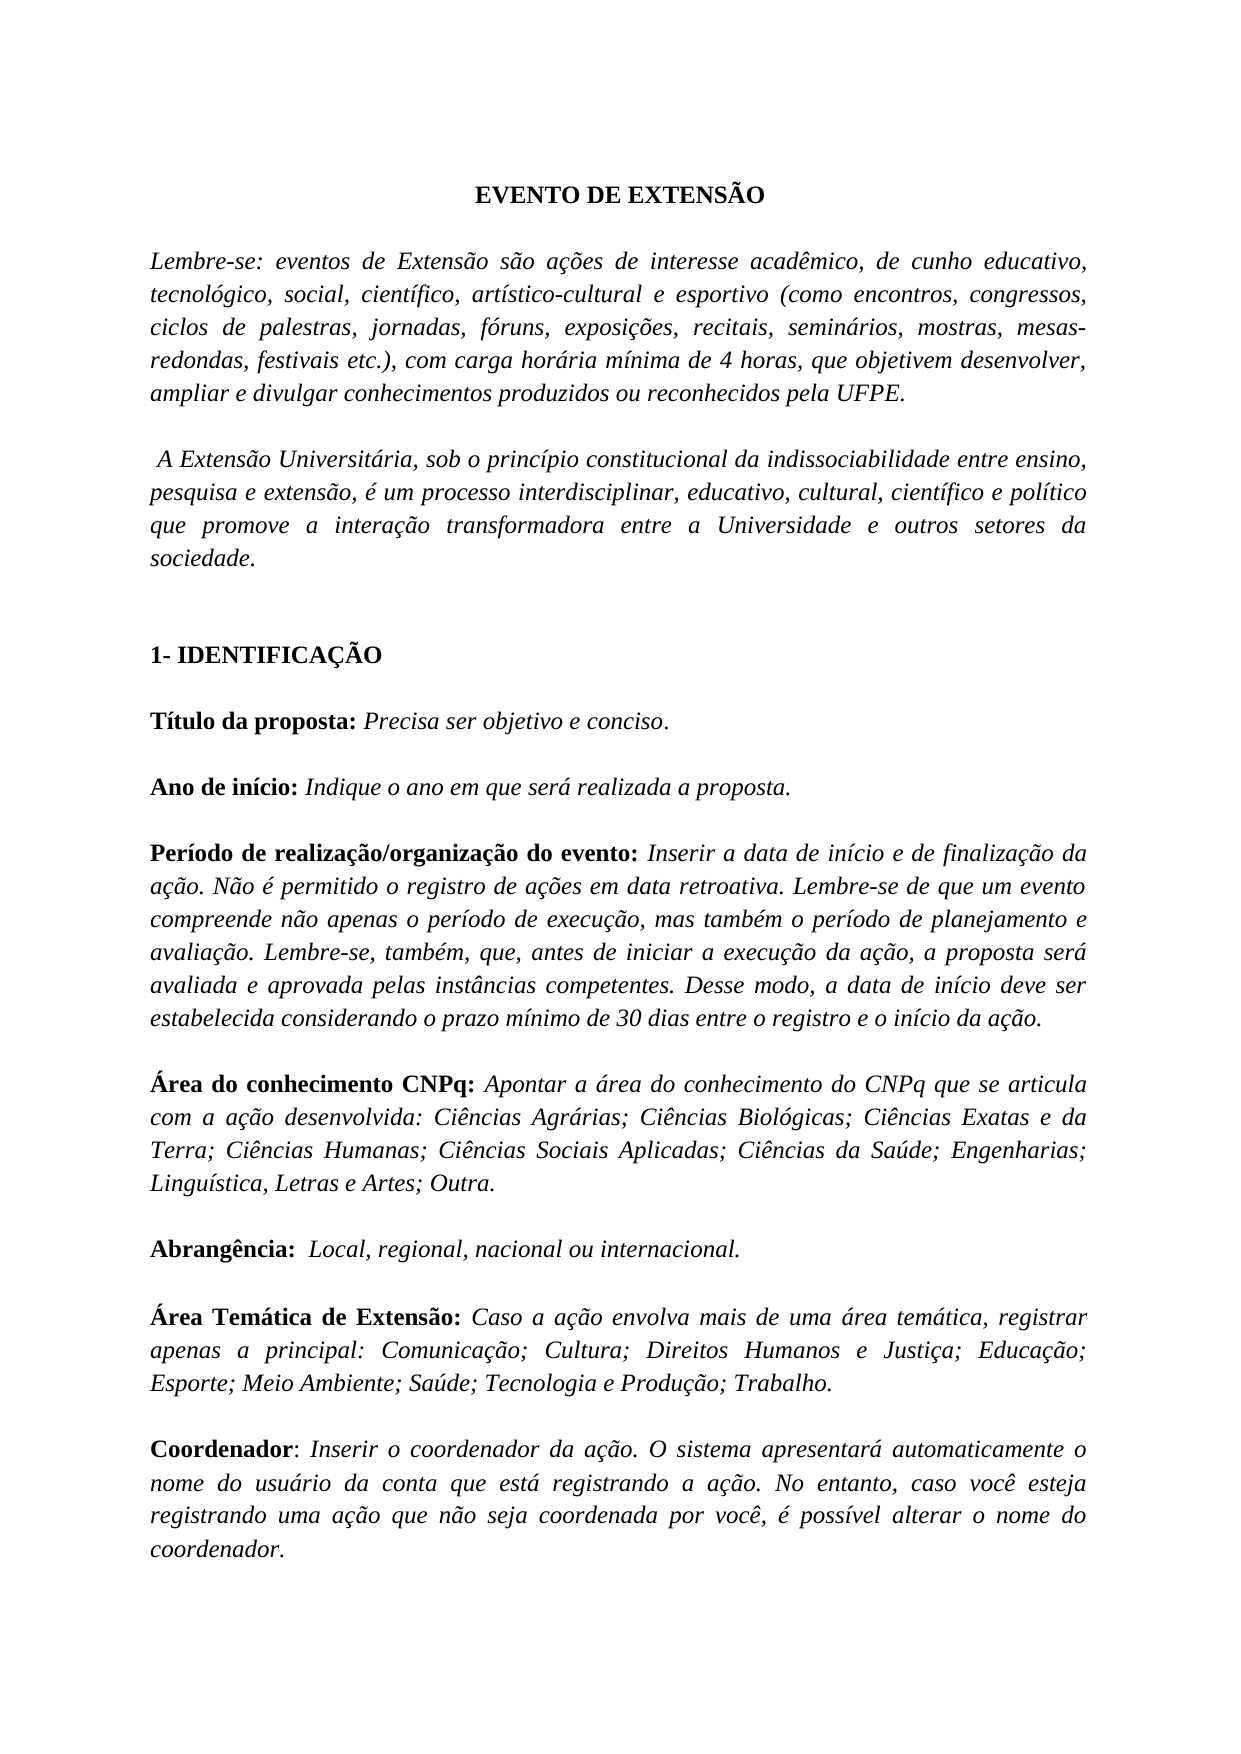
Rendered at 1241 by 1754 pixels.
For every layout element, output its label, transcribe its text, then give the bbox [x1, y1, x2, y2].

text Lembre-se: eventos de Extensão são ações de interesse acadêmico, de cunho educativo, tecnológico, social, científico, artístico-cultural e esportivo (como encontros, congressos, ciclos de palestras, jornadas, fóruns, exposições, recitais, seminários, mostras, mesas-redondas, festivais etc.), com carga horária mínima de 4 horas, que objetivem desenvolver, ampliar e divulgar conhecimentos produzidos ou reconhecidos pela UFPE. [150, 246, 1090, 407]
text Período de realização/organização do evento: Inserir a data de início e de finalização da ação. Não é permitido o registro de ações em data retroativa. Lembre-se de que um evento compreende não apenas o período de execução, mas também o período de planejamento e avaliação. Lembre-se, também, que, antes de iniciar a execução da ação, a proposta será avaliada e aprovada pelas instâncias competentes. Desse modo, a data de início deve ser estabelecida considerando o prazo mínimo de 30 dias entre o registro e o início da ação. [150, 838, 1090, 1032]
text EVENTO DE EXTENSÃO [150, 180, 1090, 209]
text A Extensão Universitária, sob o princípio constitucional da indissociabilidade entre ensino, pesquisa e extensão, é um processo interdisciplinar, educativo, cultural, científico e político que promove a interação transformadora entre a Universidade e outros setores da sociedade. [150, 444, 1090, 572]
text Abrangência: Local, regional, nacional ou internacional. [150, 1234, 1090, 1263]
text Área Temática de Extensão: Caso a ação envolva mais de uma área temática, registrar apenas a principal: Comunicação; Cultura; Direitos Humanos e Justiça; Educação; Esporte; Meio Ambiente; Saúde; Tecnologia e Produção; Trabalho. [150, 1302, 1090, 1397]
text 1- IDENTIFICAÇÃO Título da proposta: Precisa ser objetivo e conciso. [150, 640, 1090, 735]
text Coordenador: Inserir o coordenador da ação. O sistema apresentará automaticamente o nome do usuário da conta que está registrando a ação. No entanto, caso você esteja registrando uma ação que não seja coordenada por você, é possível alterar o nome do coordenador. [150, 1434, 1090, 1562]
text Ano de início: Indique o ano em que será realizada a proposta. [150, 772, 1090, 801]
text Área do conhecimento CNPq: Apontar a área do conhecimento do CNPq que se articula com a ação desenvolvida: Ciências Agrárias; Ciências Biológicas; Ciências Exatas e da Terra; Ciências Humanas; Ciências Sociais Aplicadas; Ciências da Saúde; Engenharias; Linguística, Letras e Artes; Outra. [150, 1069, 1090, 1197]
